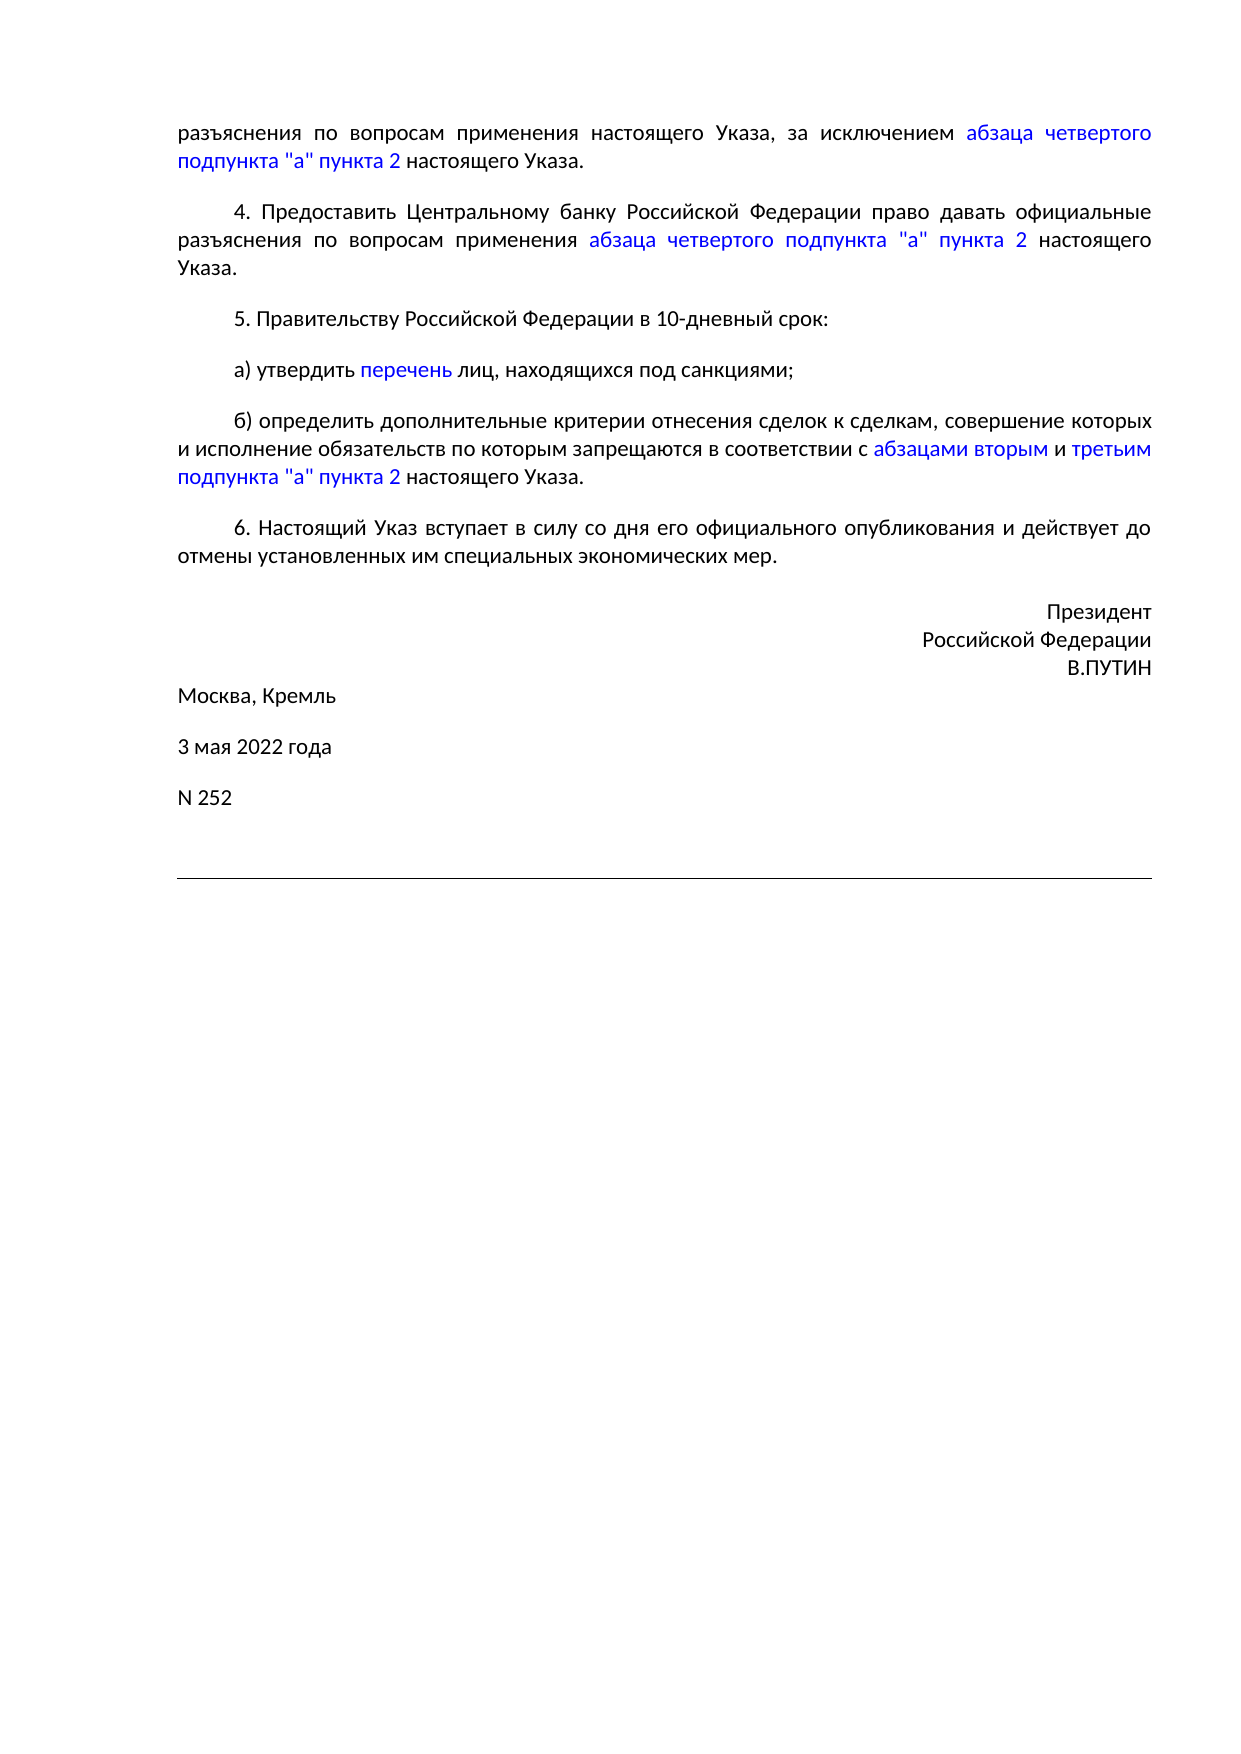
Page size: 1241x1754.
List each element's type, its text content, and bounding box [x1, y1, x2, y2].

text 6. Настоящий Указ вступает в силу со дня его официального опубликования и действует до отмены установленных им специальных экономических мер. [177, 513, 1152, 569]
text В.ПУТИН [177, 653, 1152, 681]
text Российской Федерации [177, 625, 1152, 653]
text 4. Предоставить Центральному банку Российской Федерации право давать официальные разъяснения по вопросам применения абзаца четвертого подпункта "а" пункта 2 настоящего Указа. [177, 197, 1152, 281]
text 3 мая 2022 года [177, 732, 1152, 760]
text Президент [177, 597, 1152, 625]
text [177, 118, 1152, 174]
text а) утвердить перечень лиц, находящихся под санкциями; [177, 355, 1152, 383]
text Москва, Кремль [177, 681, 1152, 709]
text б) определить дополнительные критерии отнесения сделок к сделкам, совершение которых и исполнение обязательств по которым запрещаются в соответствии с абзацами вторым и третьим подпункта "а" пункта 2 настоящего Указа. [177, 406, 1152, 490]
text 5. Правительству Российской Федерации в 10-дневный срок: [177, 304, 1152, 332]
text N 252 [177, 783, 1152, 811]
